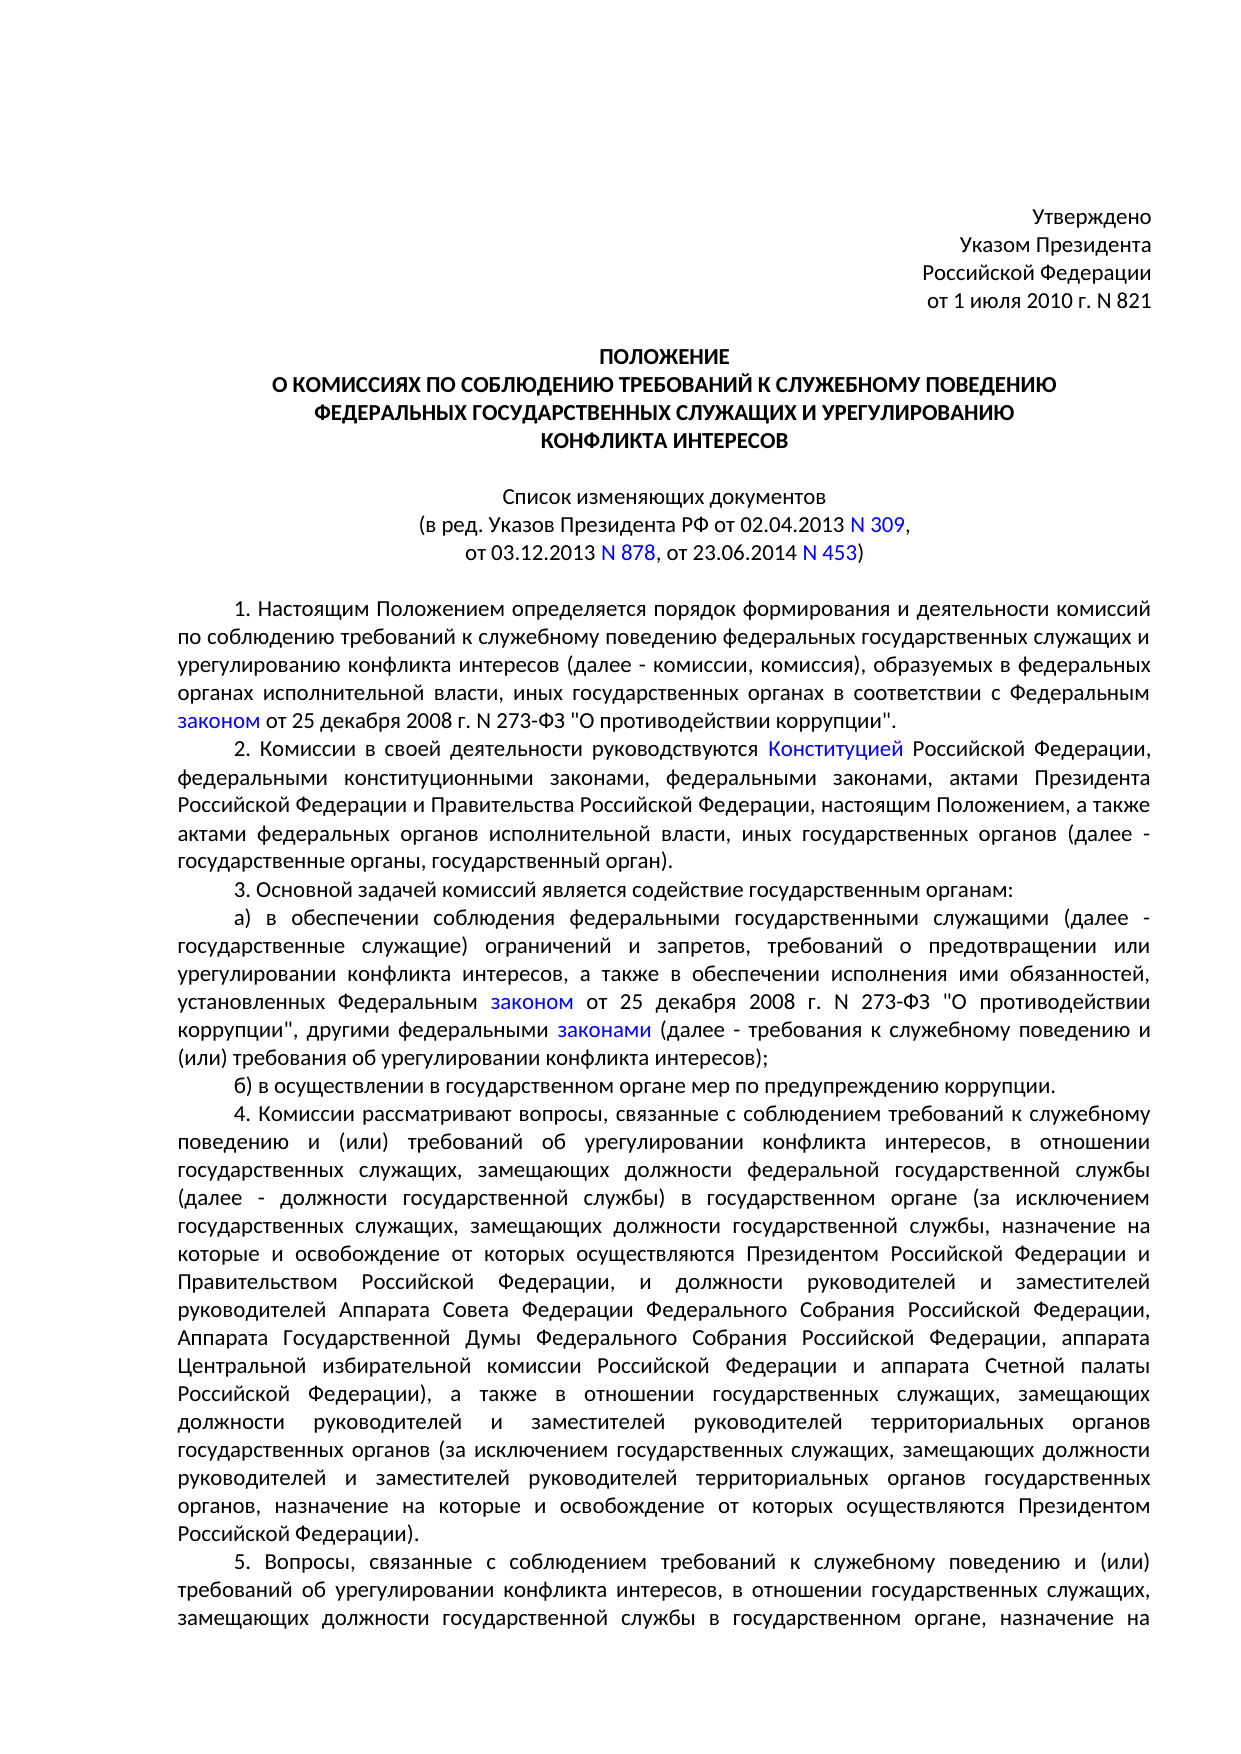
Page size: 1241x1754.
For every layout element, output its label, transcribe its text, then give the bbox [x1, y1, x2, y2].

text от 03.12.2013 N 878, от 23.06.2014 N 453) [177, 538, 1152, 566]
text 1. Настоящим Положением определяется порядок формирования и деятельности комиссий по соблюдению требований к служебному поведению федеральных государственных служащих и урегулированию конфликта интересов (далее - комиссии, комиссия), образуемых в федеральных органах исполнительной власти, иных государственных органах в соответствии с Федеральным законом от 25 декабря 2008 г. N 273-ФЗ "О противодействии коррупции". [177, 594, 1152, 734]
text О КОМИССИЯХ ПО СОБЛЮДЕНИЮ ТРЕБОВАНИЙ К СЛУЖЕБНОМУ ПОВЕДЕНИЮ [177, 370, 1152, 398]
text 3. Основной задачей комиссий является содействие государственным органам: [177, 875, 1152, 903]
text КОНФЛИКТА ИНТЕРЕСОВ [177, 426, 1152, 454]
text (в ред. Указов Президента РФ от 02.04.2013 N 309, [177, 510, 1152, 538]
text от 1 июля 2010 г. N 821 [177, 286, 1152, 314]
text Российской Федерации [177, 258, 1152, 286]
text Утверждено [177, 202, 1152, 230]
text 4. Комиссии рассматривают вопросы, связанные с соблюдением требований к служебному поведению и (или) требований об урегулировании конфликта интересов, в отношении государственных служащих, замещающих должности федеральной государственной службы (далее - должности государственной службы) в государственном органе (за исключением государственных служащих, замещающих должности государственной службы, назначение на которые и освобождение от которых осуществляются Президентом Российской Федерации и Правительством Российской Федерации, и должности руководителей и заместителей руководителей Аппарата Совета Федерации Федерального Собрания Российской Федерации, Аппарата Государственной Думы Федерального Собрания Российской Федерации, аппарата Центральной избирательной комиссии Российской Федерации и аппарата Счетной палаты Российской Федерации), а также в отношении государственных служащих, замещающих должности руководителей и заместителей руководителей территориальных органов государственных органов (за исключением государственных служащих, замещающих должности руководителей и заместителей руководителей территориальных органов государственных органов, назначение на которые и освобождение от которых осуществляются Президентом Российской Федерации). [177, 1099, 1152, 1547]
text а) в обеспечении соблюдения федеральными государственными служащими (далее - государственные служащие) ограничений и запретов, требований о предотвращении или урегулировании конфликта интересов, а также в обеспечении исполнения ими обязанностей, установленных Федеральным законом от 25 декабря 2008 г. N 273-ФЗ "О противодействии коррупции", другими федеральными законами (далее - требования к служебному поведению и (или) требования об урегулировании конфликта интересов); [177, 903, 1152, 1071]
text Список изменяющих документов [177, 482, 1152, 510]
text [177, 1547, 1152, 1631]
text 2. Комиссии в своей деятельности руководствуются Конституцией Российской Федерации, федеральными конституционными законами, федеральными законами, актами Президента Российской Федерации и Правительства Российской Федерации, настоящим Положением, а также актами федеральных органов исполнительной власти, иных государственных органов (далее - государственные органы, государственный орган). [177, 734, 1152, 875]
text Указом Президента [177, 230, 1152, 258]
text ФЕДЕРАЛЬНЫХ ГОСУДАРСТВЕННЫХ СЛУЖАЩИХ И УРЕГУЛИРОВАНИЮ [177, 398, 1152, 426]
text ПОЛОЖЕНИЕ [177, 342, 1152, 370]
text б) в осуществлении в государственном органе мер по предупреждению коррупции. [177, 1071, 1152, 1099]
